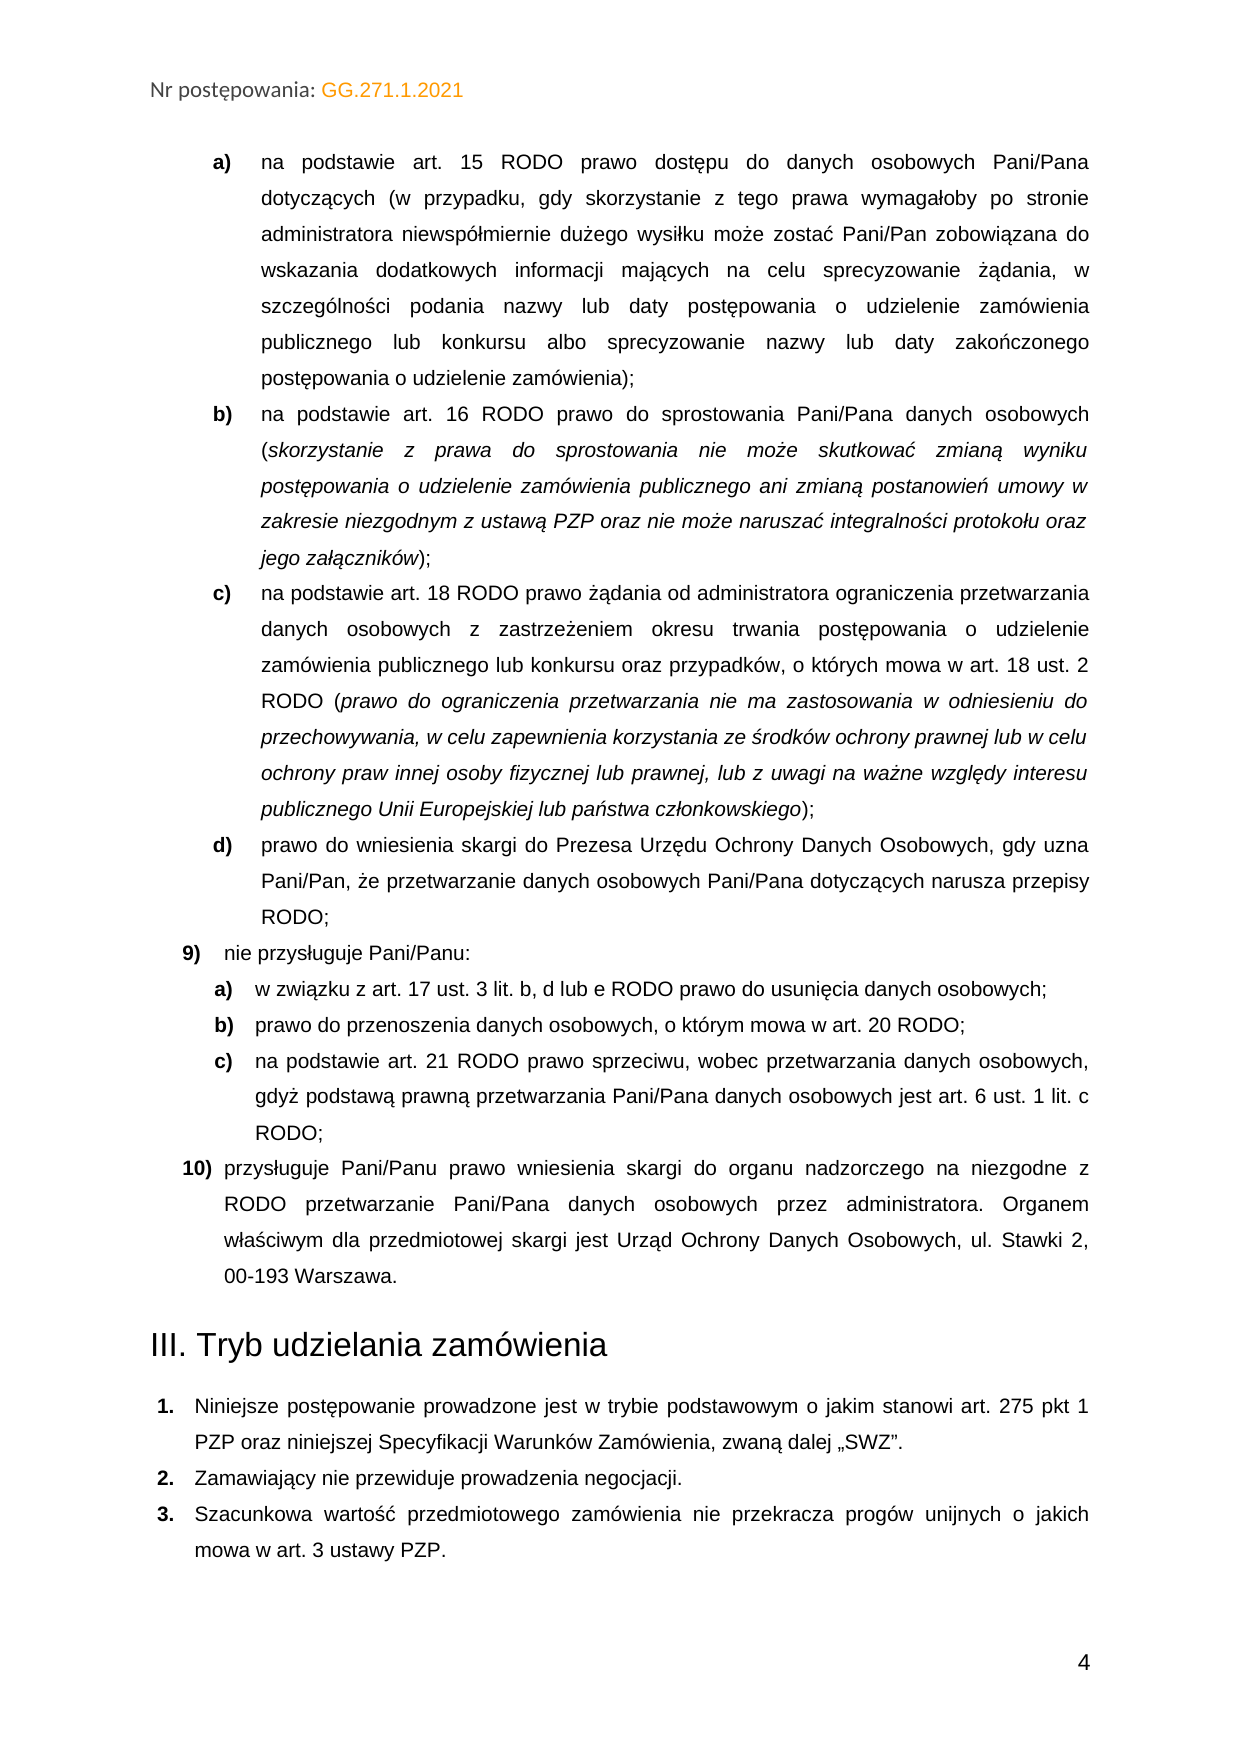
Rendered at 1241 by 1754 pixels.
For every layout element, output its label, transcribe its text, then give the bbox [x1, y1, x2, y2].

list Szacunkowa wartość przedmiotowego zamówienia nie przekracza progów unijnych o jakich mowa w art. 3 ustawy PZP. [157, 1502, 1090, 1562]
list prawo do przenoszenia danych osobowych, o którym mowa w art. 20 RODO; [214, 1012, 1090, 1036]
list Zamawiający nie przewiduje prowadzenia negocjacji. [157, 1466, 1090, 1490]
subtitle III. Tryb udzielania zamówienia [150, 1325, 1090, 1363]
list w związku z art. 17 ust. 3 lit. b, d lub e RODO prawo do usunięcia danych osobowych; [214, 977, 1090, 1001]
list na podstawie art. 21 RODO prawo sprzeciwu, wobec przetwarzania danych osobowych, gdyż podstawą prawną przetwarzania Pani/Pana danych osobowych jest art. 6 ust. 1 lit. c RODO; [214, 1048, 1090, 1144]
list na podstawie art. 18 RODO prawo żądania od administratora ograniczenia przetwarzania danych osobowych z zastrzeżeniem okresu trwania postępowania o udzielenie zamówienia publicznego lub konkursu oraz przypadków, o których mowa w art. 18 ust. 2 RODO (prawo do ograniczenia przetwarzania nie ma zastosowania w odniesieniu do przechowywania, w celu zapewnienia korzystania ze środków ochrony prawnej lub w celu ochrony praw innej osoby fizycznej lub prawnej, lub z uwagi na ważne względy interesu publicznego Unii Europejskiej lub państwa członkowskiego); [213, 581, 1090, 821]
list przysługuje Pani/Panu prawo wniesienia skargi do organu nadzorczego na niezgodne z RODO przetwarzanie Pani/Pana danych osobowych przez administratora. Organem właściwym dla przedmiotowej skargi jest Urząd Ochrony Danych Osobowych, ul. Stawki 2, 00-193 Warszawa. [182, 1156, 1090, 1288]
list na podstawie art. 16 RODO prawo do sprostowania Pani/Pana danych osobowych (skorzystanie z prawa do sprostowania nie może skutkować zmianą wyniku postępowania o udzielenie zamówienia publicznego ani zmianą postanowień umowy w zakresie niezgodnym z ustawą PZP oraz nie może naruszać integralności protokołu oraz jego załączników); [213, 402, 1090, 569]
list na podstawie art. 15 RODO prawo dostępu do danych osobowych Pani/Pana dotyczących (w przypadku, gdy skorzystanie z tego prawa wymagałoby po stronie administratora niewspółmiernie dużego wysiłku może zostać Pani/Pan zobowiązana do wskazania dodatkowych informacji mających na celu sprecyzowanie żądania, w szczególności podania nazwy lub daty postępowania o udzielenie zamówienia publicznego lub konkursu albo sprecyzowanie nazwy lub daty zakończonego postępowania o udzielenie zamówienia); [213, 150, 1090, 389]
list nie przysługuje Pani/Panu: [182, 941, 1090, 964]
list prawo do wniesienia skargi do Prezesa Urzędu Ochrony Danych Osobowych, gdy uzna Pani/Pan, że przetwarzanie danych osobowych Pani/Pana dotyczących narusza przepisy RODO; [213, 833, 1090, 929]
list Niniejsze postępowanie prowadzone jest w trybie podstawowym o jakim stanowi art. 275 pkt 1 PZP oraz niniejszej Specyfikacji Warunków Zamówienia, zwaną dalej „SWZ”. [157, 1394, 1090, 1454]
